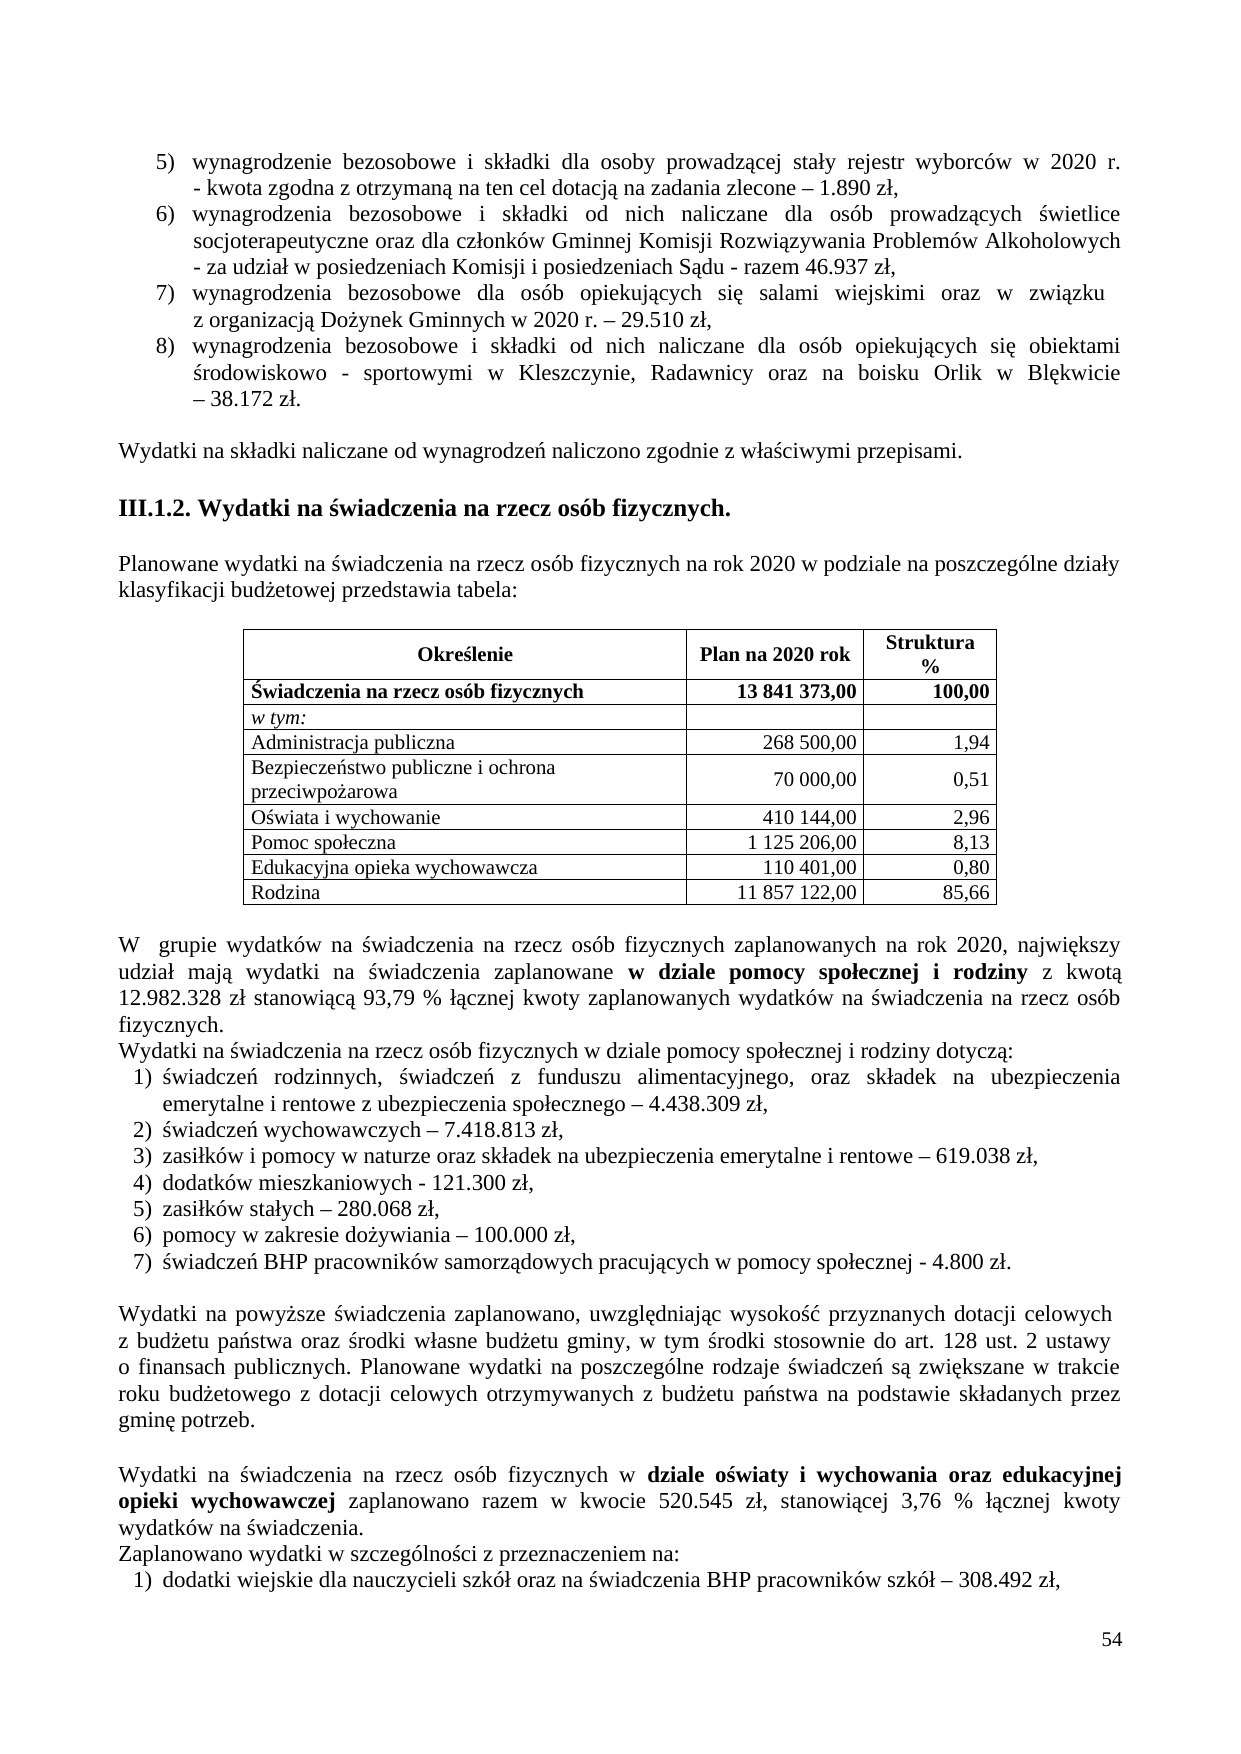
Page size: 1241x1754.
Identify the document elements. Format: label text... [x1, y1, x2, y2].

list świadczeń rodzinnych, świadczeń z funduszu alimentacyjnego, oraz składek na ubezpieczenia emerytalne i rentowe z ubezpieczenia społecznego – 4.438.309 zł, [133, 1063, 1122, 1116]
list dodatki wiejskie dla nauczycieli szkół oraz na świadczenia BHP pracowników szkół – 308.492 zł, [133, 1566, 1122, 1593]
list dodatków mieszkaniowych - 121.300 zł, [133, 1169, 1122, 1195]
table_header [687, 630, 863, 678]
text W grupie wydatków na świadczenia na rzecz osób fizycznych zaplanowanych na rok 2020, największy udział mają wydatki na świadczenia zaplanowane w dziale pomocy społecznej i rodziny z kwotą 12.982.328 zł stanowiącą 93,79 % łącznej kwoty zaplanowanych wydatków na świadczenia na rzecz osób fizycznych. [118, 932, 1122, 1037]
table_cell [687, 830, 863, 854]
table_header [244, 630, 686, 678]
list zasiłków i pomocy w naturze oraz składek na ubezpieczenia emerytalne i rentowe – 619.038 zł, [133, 1142, 1122, 1169]
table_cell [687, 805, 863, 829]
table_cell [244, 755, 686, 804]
list świadczeń wychowawczych – 7.418.813 zł, [133, 1116, 1122, 1142]
text Wydatki na świadczenia na rzecz osób fizycznych w dziale oświaty i wychowania oraz edukacyjnej opieki wychowawczej zaplanowano razem w kwocie 520.545 zł, stanowiącej 3,76 % łącznej kwoty wydatków na świadczenia. [118, 1461, 1122, 1540]
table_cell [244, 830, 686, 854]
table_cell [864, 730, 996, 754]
list świadczeń BHP pracowników samorządowych pracujących w pomocy społecznej - 4.800 zł. [133, 1248, 1122, 1274]
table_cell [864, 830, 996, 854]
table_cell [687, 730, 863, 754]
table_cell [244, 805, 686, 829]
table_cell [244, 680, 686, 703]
text Wydatki na powyższe świadczenia zaplanowano, uwzględniając wysokość przyznanych dotacji celowych z budżetu państwa oraz środki własne budżetu gminy, w tym środki stosownie do art. 128 ust. 2 ustawy o finansach publicznych. Planowane wydatki na poszczególne rodzaje świadczeń są zwiększane w trakcie roku budżetowego z dotacji celowych otrzymywanych z budżetu państwa na podstawie składanych przez gminę potrzeb. [118, 1301, 1122, 1432]
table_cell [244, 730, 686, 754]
text Planowane wydatki na świadczenia na rzecz osób fizycznych na rok 2020 w podziale na poszczególne działy klasyfikacji budżetowej przedstawia tabela: [118, 550, 1122, 603]
text Wydatki na składki naliczane od wynagrodzeń naliczono zgodnie z właściwymi przepisami. [118, 438, 1122, 464]
list zasiłków stałych – 280.068 zł, [133, 1195, 1122, 1221]
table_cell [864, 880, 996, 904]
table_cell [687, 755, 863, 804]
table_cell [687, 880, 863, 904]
text Zaplanowano wydatki w szczególności z przeznaczeniem na: [118, 1540, 1122, 1566]
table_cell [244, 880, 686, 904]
list wynagrodzenia bezosobowe i składki od nich naliczane dla osób prowadzących świetlice socjoterapeutyczne oraz dla członków Gminnej Komisji Rozwiązywania Problemów Alkoholowych - za udział w posiedzeniach Komisji i posiedzeniach Sądu - razem 46.937 zł, [156, 200, 1122, 279]
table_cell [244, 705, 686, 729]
list pomocy w zakresie dożywiania – 100.000 zł, [133, 1221, 1122, 1248]
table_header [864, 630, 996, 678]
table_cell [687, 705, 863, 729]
list wynagrodzenia bezosobowe dla osób opiekujących się salami wiejskimi oraz w związku z organizacją Dożynek Gminnych w 2020 r. – 29.510 zł, [156, 279, 1122, 332]
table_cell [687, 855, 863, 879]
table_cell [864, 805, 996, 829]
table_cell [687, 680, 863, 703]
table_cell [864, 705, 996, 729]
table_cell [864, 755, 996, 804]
list wynagrodzenia bezosobowe i składki od nich naliczane dla osób opiekujących się obiektami środowiskowo - sportowymi w Kleszczynie, Radawnicy oraz na boisku Orlik w Blękwicie – 38.172 zł. [156, 332, 1122, 411]
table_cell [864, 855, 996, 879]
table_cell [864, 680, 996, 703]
text Wydatki na świadczenia na rzecz osób fizycznych w dziale pomocy społecznej i rodziny dotyczą: [118, 1037, 1122, 1063]
list wynagrodzenie bezosobowe i składki dla osoby prowadzącej stały rejestr wyborców w 2020 r. - kwota zgodna z otrzymaną na ten cel dotacją na zadania zlecone – 1.890 zł, [156, 148, 1122, 200]
text III.1.2. Wydatki na świadczenia na rzecz osób fizycznych. [118, 493, 1122, 521]
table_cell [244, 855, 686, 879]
